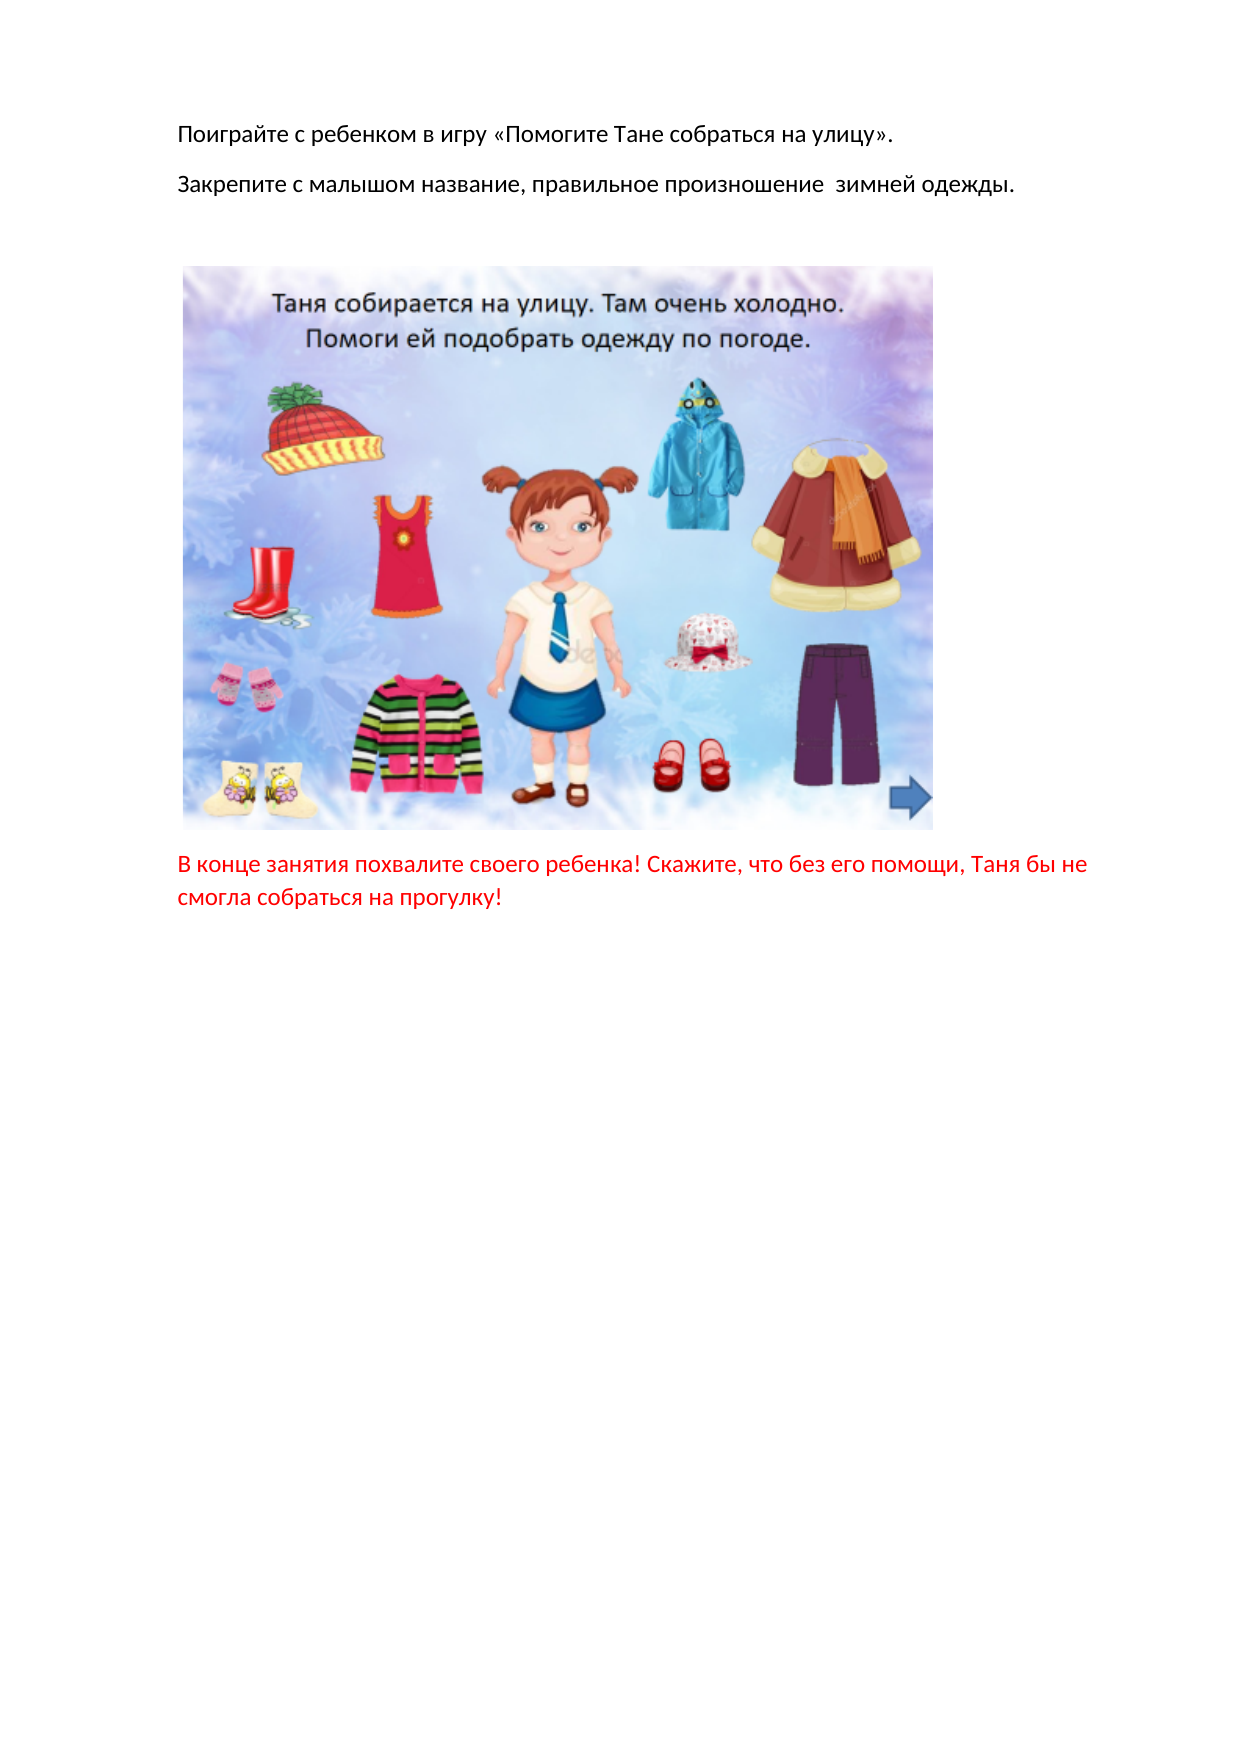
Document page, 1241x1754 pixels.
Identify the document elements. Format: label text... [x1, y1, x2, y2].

text В конце занятия похвалите своего ребенка! Скажите, что без его помощи, Таня бы не смогла собраться на прогулку! [177, 848, 1152, 912]
text Поиграйте с ребенком в игру «Помогите Тане собраться на улицу». [177, 118, 1152, 149]
picture [182, 266, 933, 830]
text Закрепите с малышом название, правильное произношение зимней одежды. [177, 168, 1152, 198]
